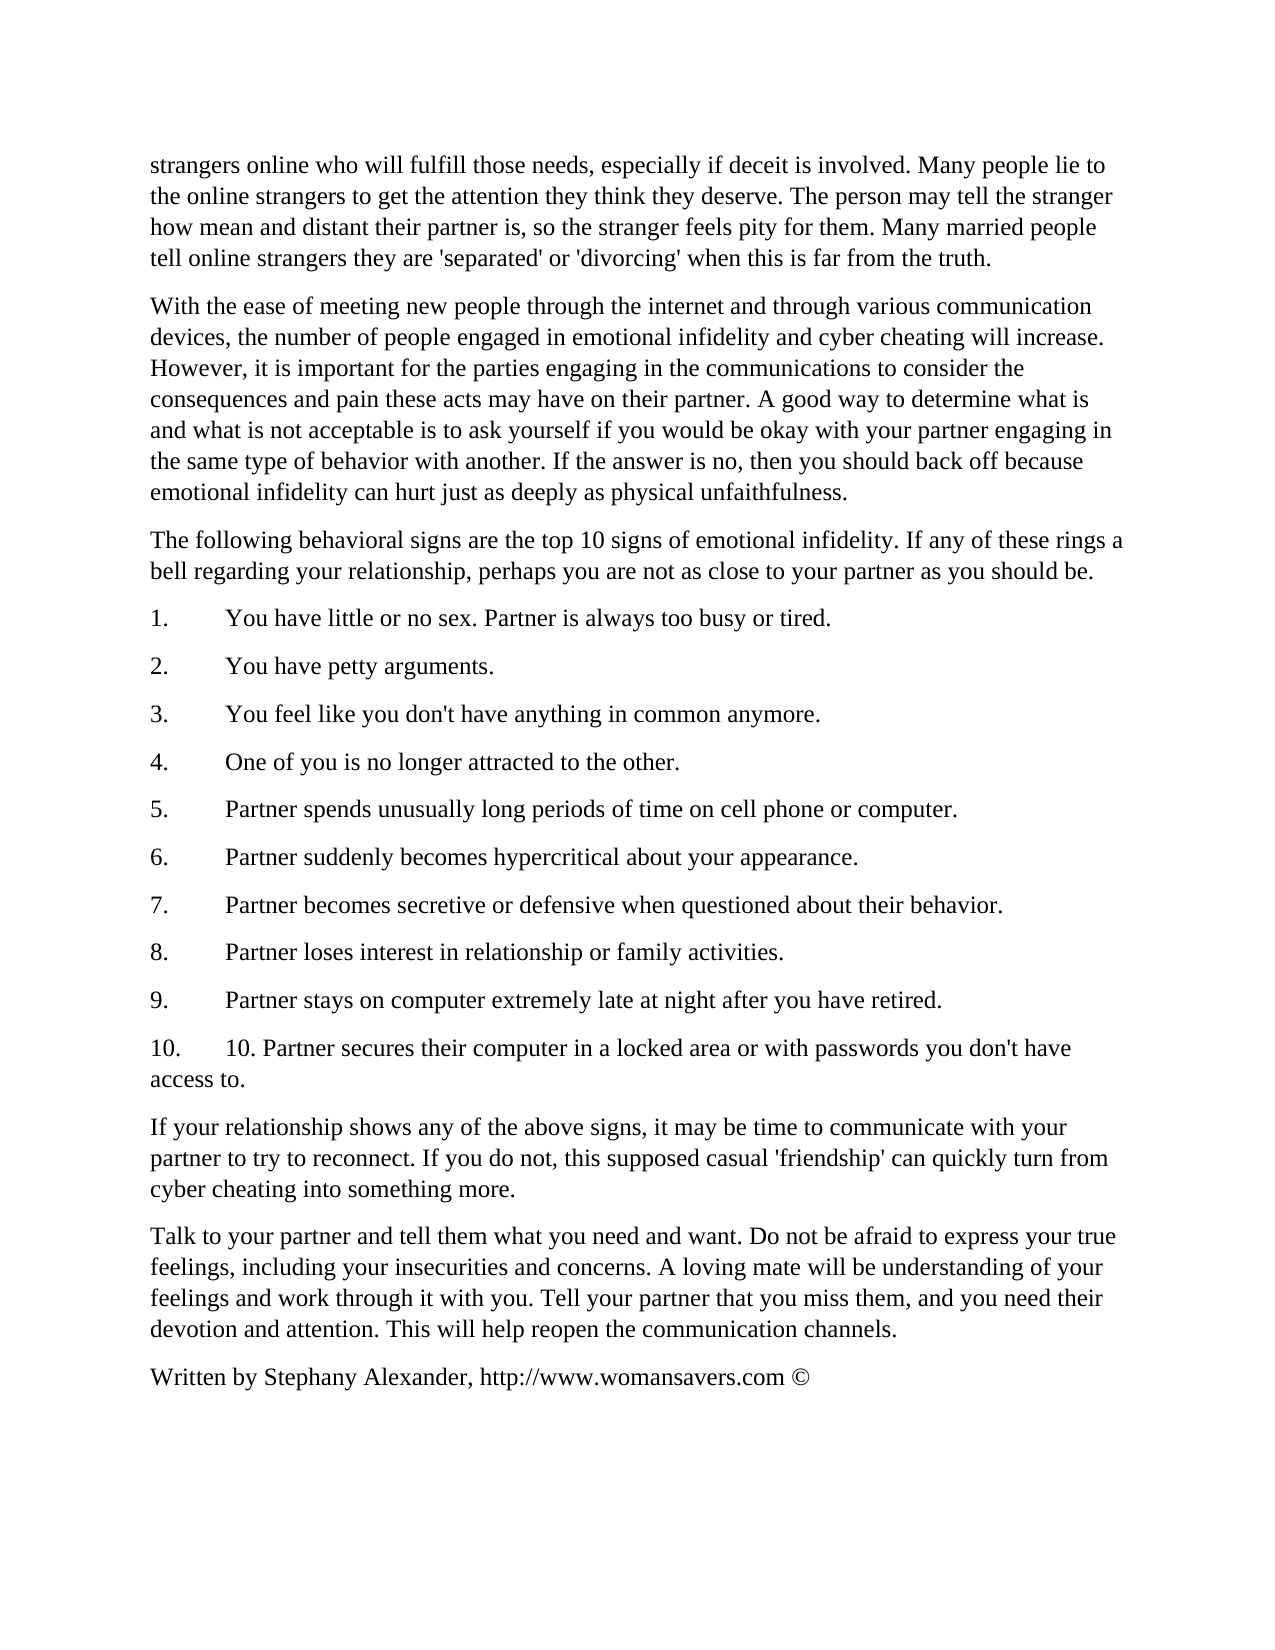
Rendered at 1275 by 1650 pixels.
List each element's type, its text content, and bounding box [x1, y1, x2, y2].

text 4. One of you is no longer attracted to the other. [150, 747, 1125, 775]
text If your relationship shows any of the above signs, it may be time to communicate with your partner to try to reconnect. If you do not, this supposed casual 'friendship' can quickly turn from cyber cheating into something more. [150, 1112, 1125, 1202]
text Talk to your partner and tell them what you need and want. Do not be afraid to express your true feelings, including your insecurities and concerns. A loving mate will be understanding of your feelings and work through it with you. Tell your partner that you miss them, and you need their devotion and attention. This will help reopen the communication channels. [150, 1221, 1125, 1343]
text 10. 10. Partner secures their computer in a locked area or with passwords you don't have access to. [150, 1033, 1125, 1093]
text 6. Partner suddenly becomes hypercritical about your appearance. [150, 842, 1125, 871]
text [150, 150, 1125, 272]
text 9. Partner stays on computer extremely late at night after you have retired. [150, 985, 1125, 1014]
text With the ease of meeting new people through the internet and through various communication devices, the number of people engaged in emotional infidelity and cyber cheating will increase. However, it is important for the parties engaging in the communications to consider the consequences and pain these acts may have on their partner. A good way to determine what is and what is not acceptable is to ask yourself if you would be okay with your partner engaging in the same type of behavior with another. If the answer is no, then you should back off because emotional infidelity can hurt just as deeply as physical unfaithfulness. [150, 291, 1125, 506]
text 3. You feel like you don't have anything in common anymore. [150, 699, 1125, 728]
text 1. You have little or no sex. Partner is always too busy or tired. [150, 603, 1125, 632]
text 5. Partner spends unusually long periods of time on cell phone or computer. [150, 794, 1125, 823]
text 2. You have petty arguments. [150, 651, 1125, 680]
text Written by Stephany Alexander, http://www.womansavers.com © [150, 1362, 1125, 1391]
text 8. Partner loses interest in relationship or family activities. [150, 937, 1125, 966]
text The following behavioral signs are the top 10 signs of emotional infidelity. If any of these rings a bell regarding your relationship, perhaps you are not as close to your partner as you should be. [150, 525, 1125, 584]
text 7. Partner becomes secretive or defensive when questioned about their behavior. [150, 890, 1125, 918]
